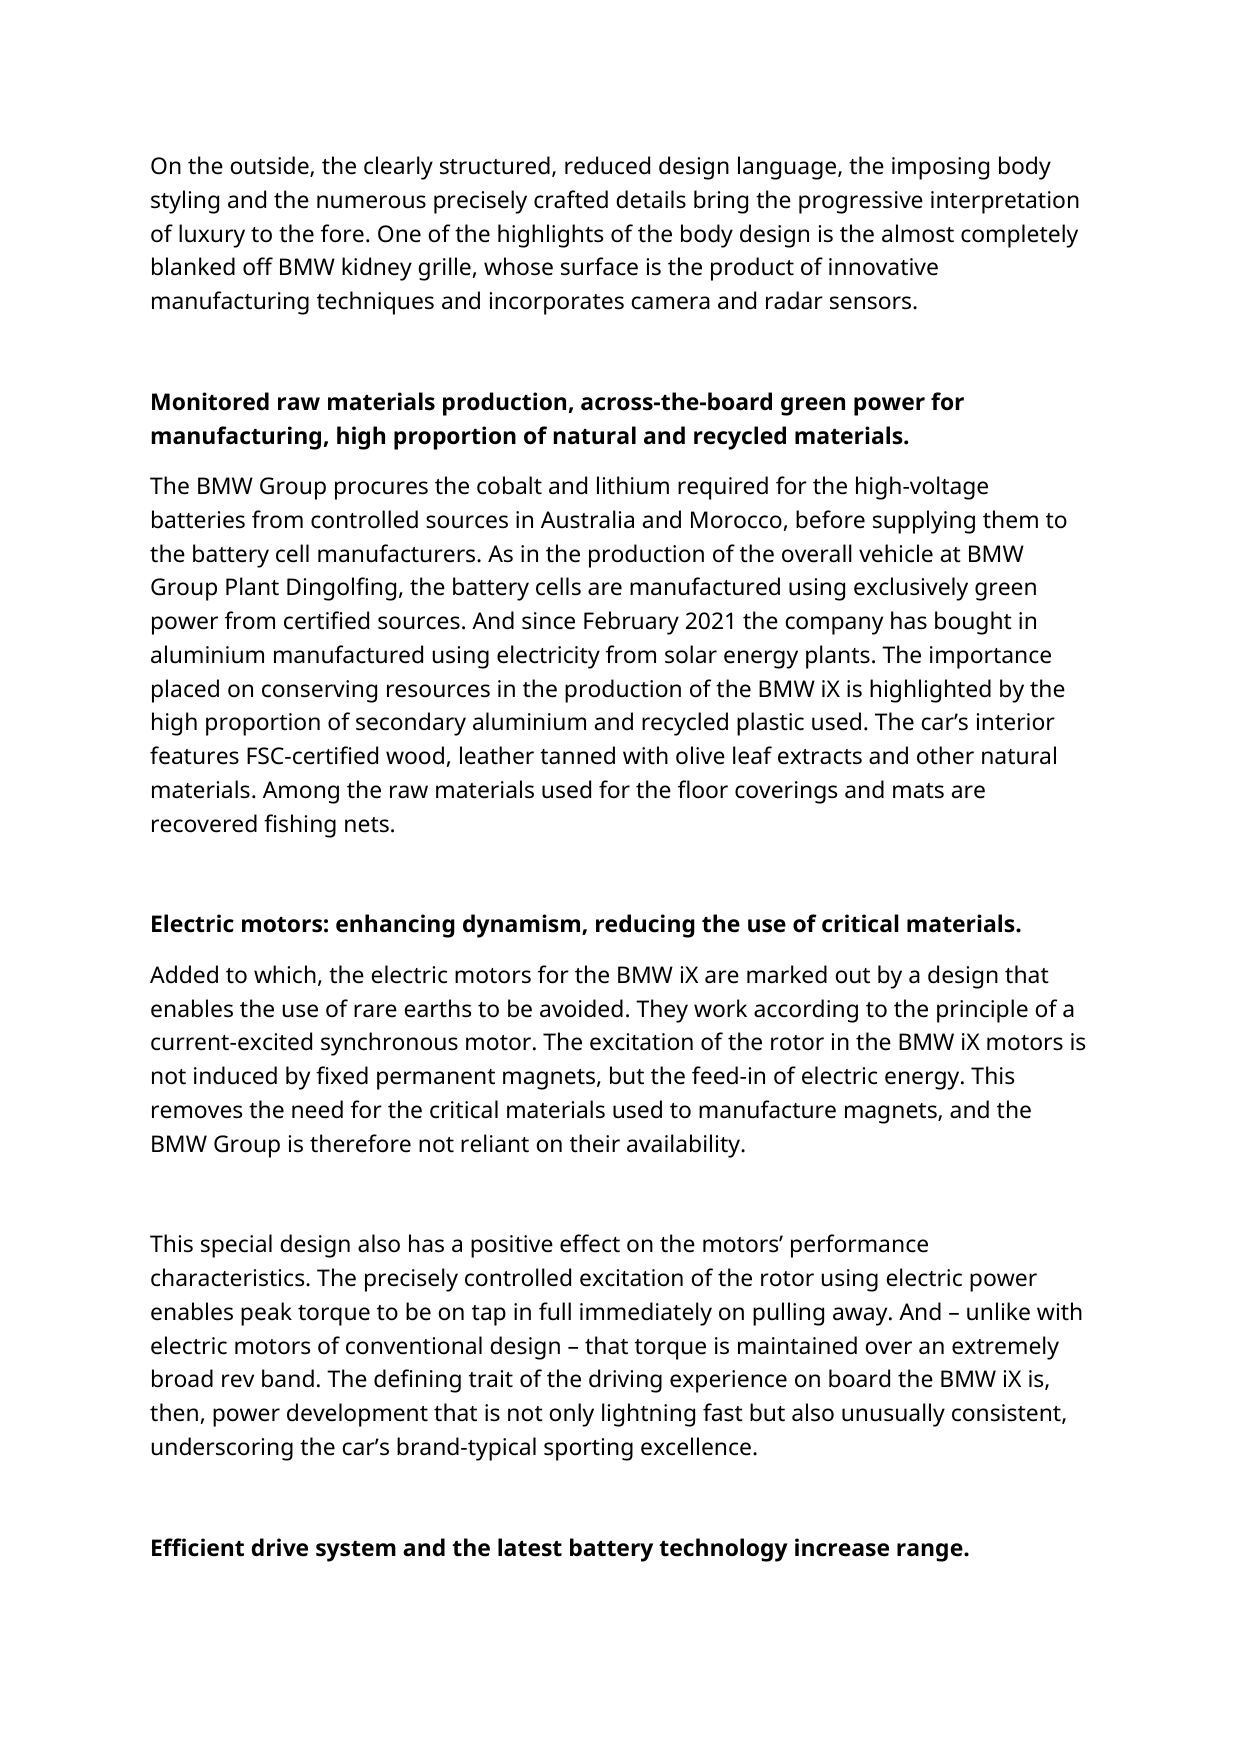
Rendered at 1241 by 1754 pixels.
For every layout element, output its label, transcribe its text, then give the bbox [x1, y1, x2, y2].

text This special design also has a positive effect on the motors’ performance characteristics. The precisely controlled excitation of the rotor using electric power enables peak torque to be on tap in full immediately on pulling away. And – unlike with electric motors of conventional design – that torque is maintained over an extremely broad rev band. The defining trait of the driving experience on board the BMW iX is, then, power development that is not only lightning fast but also unusually consistent, underscoring the car’s brand-typical sporting excellence. [150, 1228, 1090, 1462]
text Electric motors: enhancing dynamism, reducing the use of critical materials. [150, 908, 1090, 939]
text Added to which, the electric motors for the BMW iX are marked out by a design that enables the use of rare earths to be avoided. They work according to the principle of a current-excited synchronous motor. The excitation of the rotor in the BMW iX motors is not induced by fixed permanent magnets, but the feed-in of electric energy. This removes the need for the critical materials used to manufacture magnets, and the BMW Group is therefore not reliant on their availability. [150, 959, 1090, 1159]
text Efficient drive system and the latest battery technology increase range. [150, 1532, 1090, 1563]
text On the outside, the clearly structured, reduced design language, the imposing body styling and the numerous precisely crafted details bring the progressive interpretation of luxury to the fore. One of the highlights of the body design is the almost completely blanked off BMW kidney grille, whose surface is the product of innovative manufacturing techniques and incorporates camera and radar sensors. [150, 150, 1090, 316]
text Monitored raw materials production, across-the-board green power for manufacturing, high proportion of natural and recycled materials. [150, 386, 1090, 451]
text The BMW Group procures the cobalt and lithium required for the high-voltage batteries from controlled sources in Australia and Morocco, before supplying them to the battery cell manufacturers. As in the production of the overall vehicle at BMW Group Plant Dingolfing, the battery cells are manufactured using exclusively green power from certified sources. And since February 2021 the company has bought in aluminium manufactured using electricity from solar energy plants. The importance placed on conserving resources in the production of the BMW iX is highlighted by the high proportion of secondary aluminium and recycled plastic used. The car’s interior features FSC-certified wood, leather tanned with olive leaf extracts and other natural materials. Among the raw materials used for the floor coverings and mats are recovered fishing nets. [150, 470, 1090, 839]
